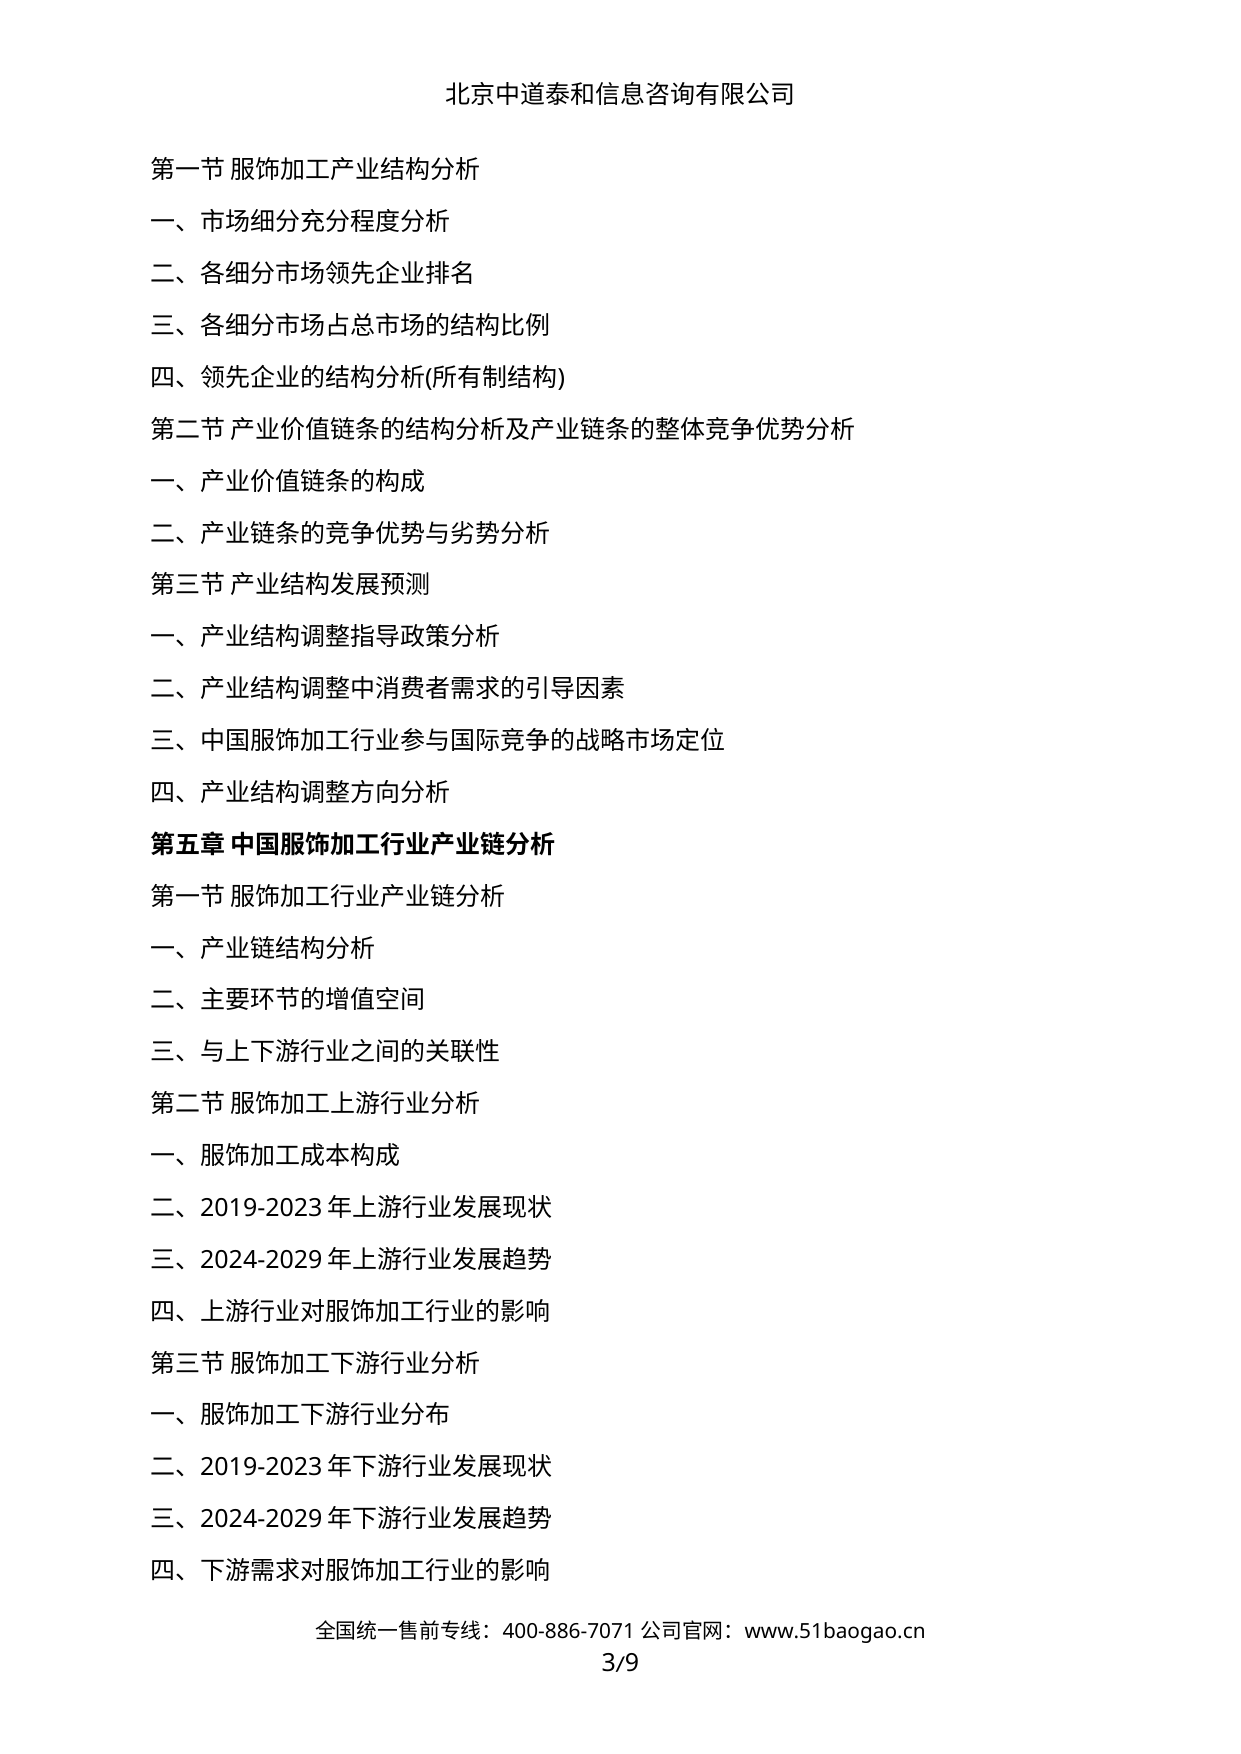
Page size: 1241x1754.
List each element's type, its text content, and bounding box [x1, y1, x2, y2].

text 二、2019-2023年下游行业发展现状 [150, 1447, 1090, 1483]
text 三、与上下游行业之间的关联性 [150, 1032, 1090, 1068]
text 第三节 服饰加工下游行业分析 [150, 1343, 1090, 1379]
text 一、市场细分充分程度分析 [150, 202, 1090, 238]
text 第一节 服饰加工行业产业链分析 [150, 876, 1090, 912]
text 一、产业结构调整指导政策分析 [150, 617, 1090, 653]
text 第五章 中国服饰加工行业产业链分析 [150, 824, 1090, 861]
text 第二节 服饰加工上游行业分析 [150, 1084, 1090, 1120]
text 一、产业链结构分析 [150, 928, 1090, 964]
text 四、产业结构调整方向分析 [150, 772, 1090, 809]
text 二、2019-2023年上游行业发展现状 [150, 1187, 1090, 1224]
text 三、各细分市场占总市场的结构比例 [150, 306, 1090, 342]
text 四、上游行业对服饰加工行业的影响 [150, 1291, 1090, 1327]
text 第三节 产业结构发展预测 [150, 565, 1090, 601]
text 三、2024-2029年上游行业发展趋势 [150, 1239, 1090, 1276]
text 二、产业链条的竞争优势与劣势分析 [150, 513, 1090, 549]
text 第二节 产业价值链条的结构分析及产业链条的整体竞争优势分析 [150, 409, 1090, 446]
text 三、2024-2029年下游行业发展趋势 [150, 1499, 1090, 1535]
text 二、各细分市场领先企业排名 [150, 254, 1090, 290]
text 二、主要环节的增值空间 [150, 980, 1090, 1016]
text 四、下游需求对服饰加工行业的影响 [150, 1551, 1090, 1587]
text 一、产业价值链条的构成 [150, 461, 1090, 497]
text 第一节 服饰加工产业结构分析 [150, 150, 1090, 186]
text 一、服饰加工下游行业分布 [150, 1395, 1090, 1431]
text 一、服饰加工成本构成 [150, 1136, 1090, 1172]
text 二、产业结构调整中消费者需求的引导因素 [150, 669, 1090, 705]
text 四、领先企业的结构分析(所有制结构) [150, 357, 1090, 394]
text 三、中国服饰加工行业参与国际竞争的战略市场定位 [150, 721, 1090, 757]
